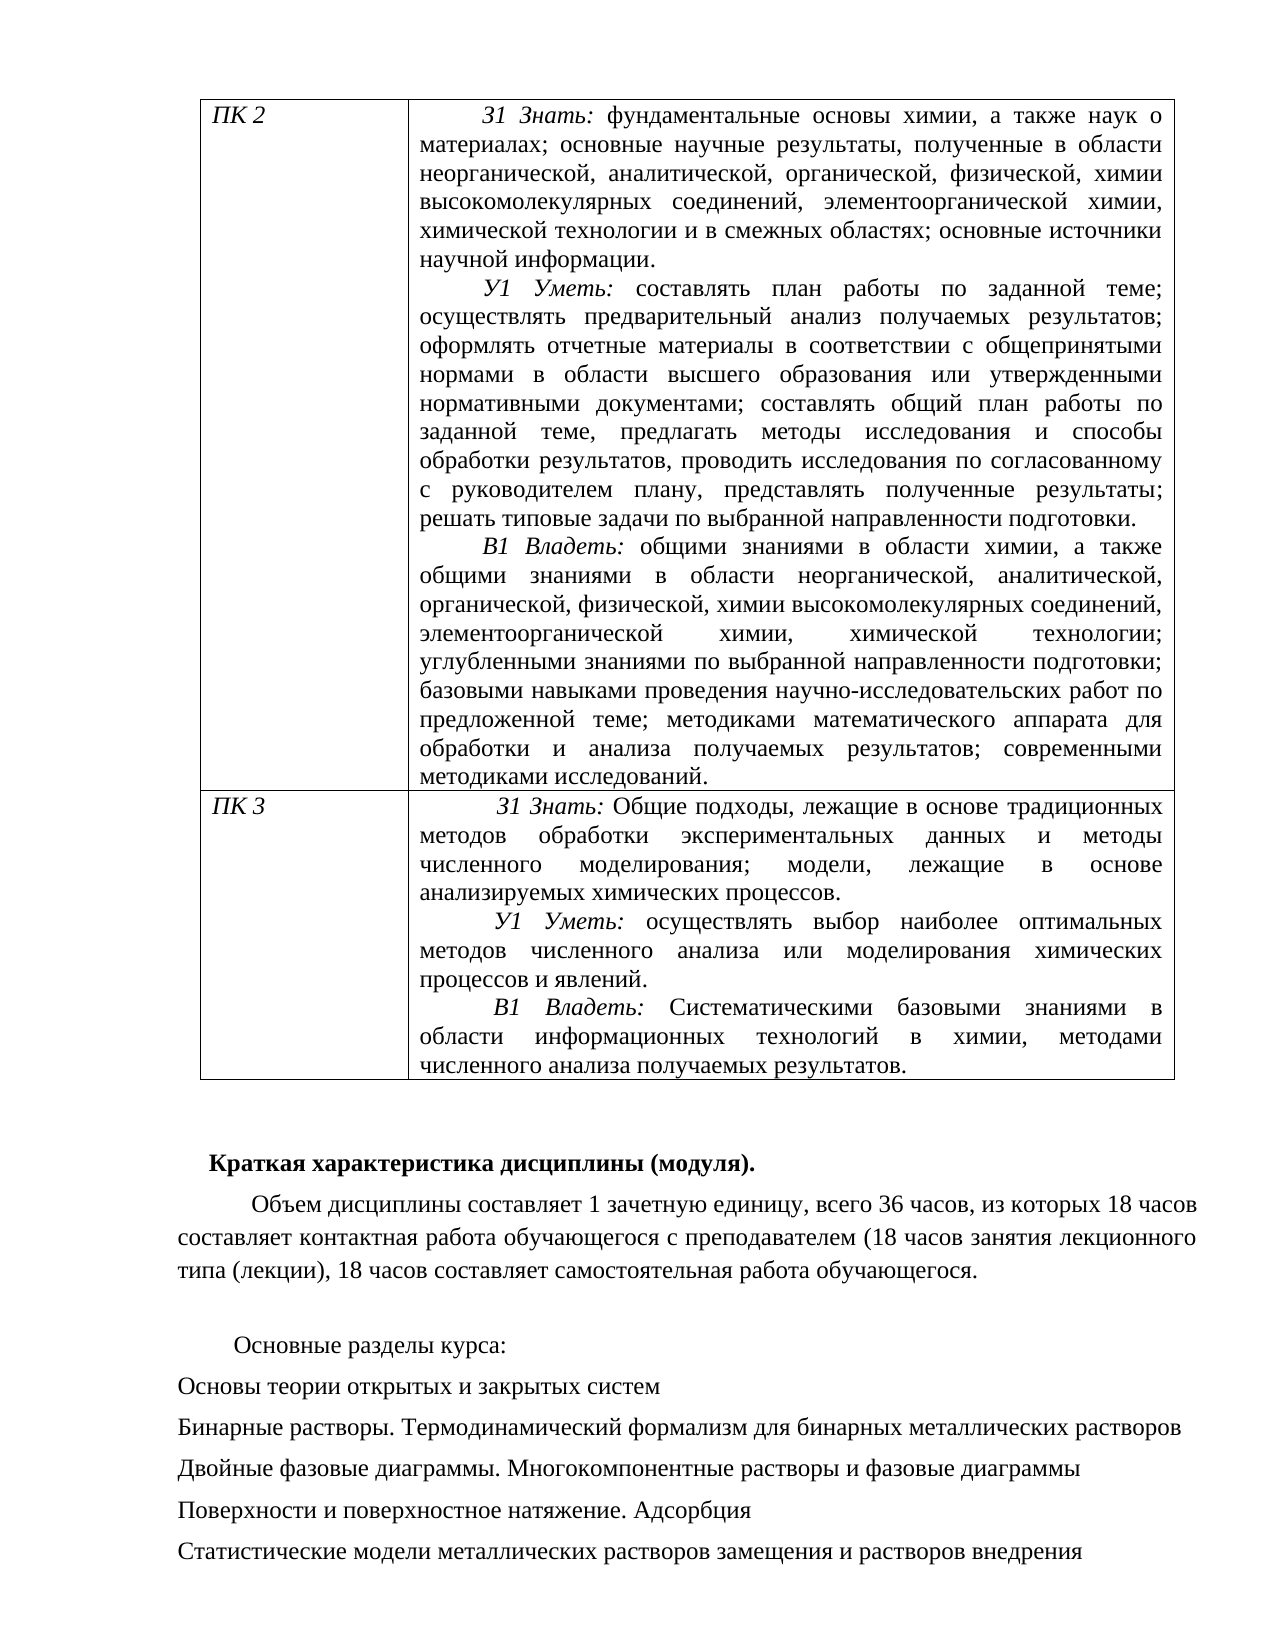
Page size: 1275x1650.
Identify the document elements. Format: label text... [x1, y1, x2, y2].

table_cell З1 Знать: Общие подходы, лежащие в основе традиционных методов обработки экспериментальных данных и методы численного моделирования; модели, лежащие в основе анализируемых химических процессов. У1 Уметь: осуществлять выбор наиболее оптимальных методов численного анализа или моделирования химических процессов и явлений. В1 Владеть: Систематическими базовыми знаниями в области информационных технологий в химии, методами численного анализа получаемых результатов. [409, 791, 1174, 1079]
text Основные разделы курса: [177, 1330, 1198, 1358]
table_cell ПК 2 [201, 100, 408, 790]
text Бинарные растворы. Термодинамический формализм для бинарных металлических растворов [177, 1412, 1198, 1441]
table_cell ПК 3 [201, 791, 408, 1079]
text Статистические модели металлических растворов замещения и растворов внедрения [177, 1536, 1198, 1565]
text Основы теории открытых и закрытых систем [177, 1371, 1198, 1400]
text Двойные фазовые диаграммы. Многокомпонентные растворы и фазовые диаграммы [177, 1453, 1198, 1482]
text Краткая характеристика дисциплины (модуля). [177, 1148, 1198, 1177]
text Объем дисциплины составляет 1 зачетную единицу, всего 36 часов, из которых 18 часов составляет контактная работа обучающегося с преподавателем (18 часов занятия лекционного типа (лекции), 18 часов составляет самостоятельная работа обучающегося. [177, 1189, 1198, 1284]
table_cell З1 Знать: фундаментальные основы химии, а также наук о материалах; основные научные результаты, полученные в области неорганической, аналитической, органической, физической, химии высокомолекулярных соединений, элементоорганической химии, химической технологии и в смежных областях; основные источники научной информации. У1 Уметь: составлять план работы по заданной теме; осуществлять предварительный анализ получаемых результатов; оформлять отчетные материалы в соответствии с общепринятыми нормами в области высшего образования или утвержденными нормативными документами; составлять общий план работы по заданной теме, предлагать методы исследования и способы обработки результатов, проводить исследования по согласованному с руководителем плану, представлять полученные результаты; решать типовые задачи по выбранной направленности подготовки. В1 Владеть: общими знаниями в области химии, а также общими знаниями в области неорганической, аналитической, органической, физической, химии высокомолекулярных соединений, элементоорганической химии, химической технологии; углубленными знаниями по выбранной направленности подготовки; базовыми навыками проведения научно-исследовательских работ по предложенной теме; методиками математического аппарата для обработки и анализа получаемых результатов; современными методиками исследований. [409, 100, 1174, 790]
text Поверхности и поверхностное натяжение. Адсорбция [177, 1495, 1198, 1523]
